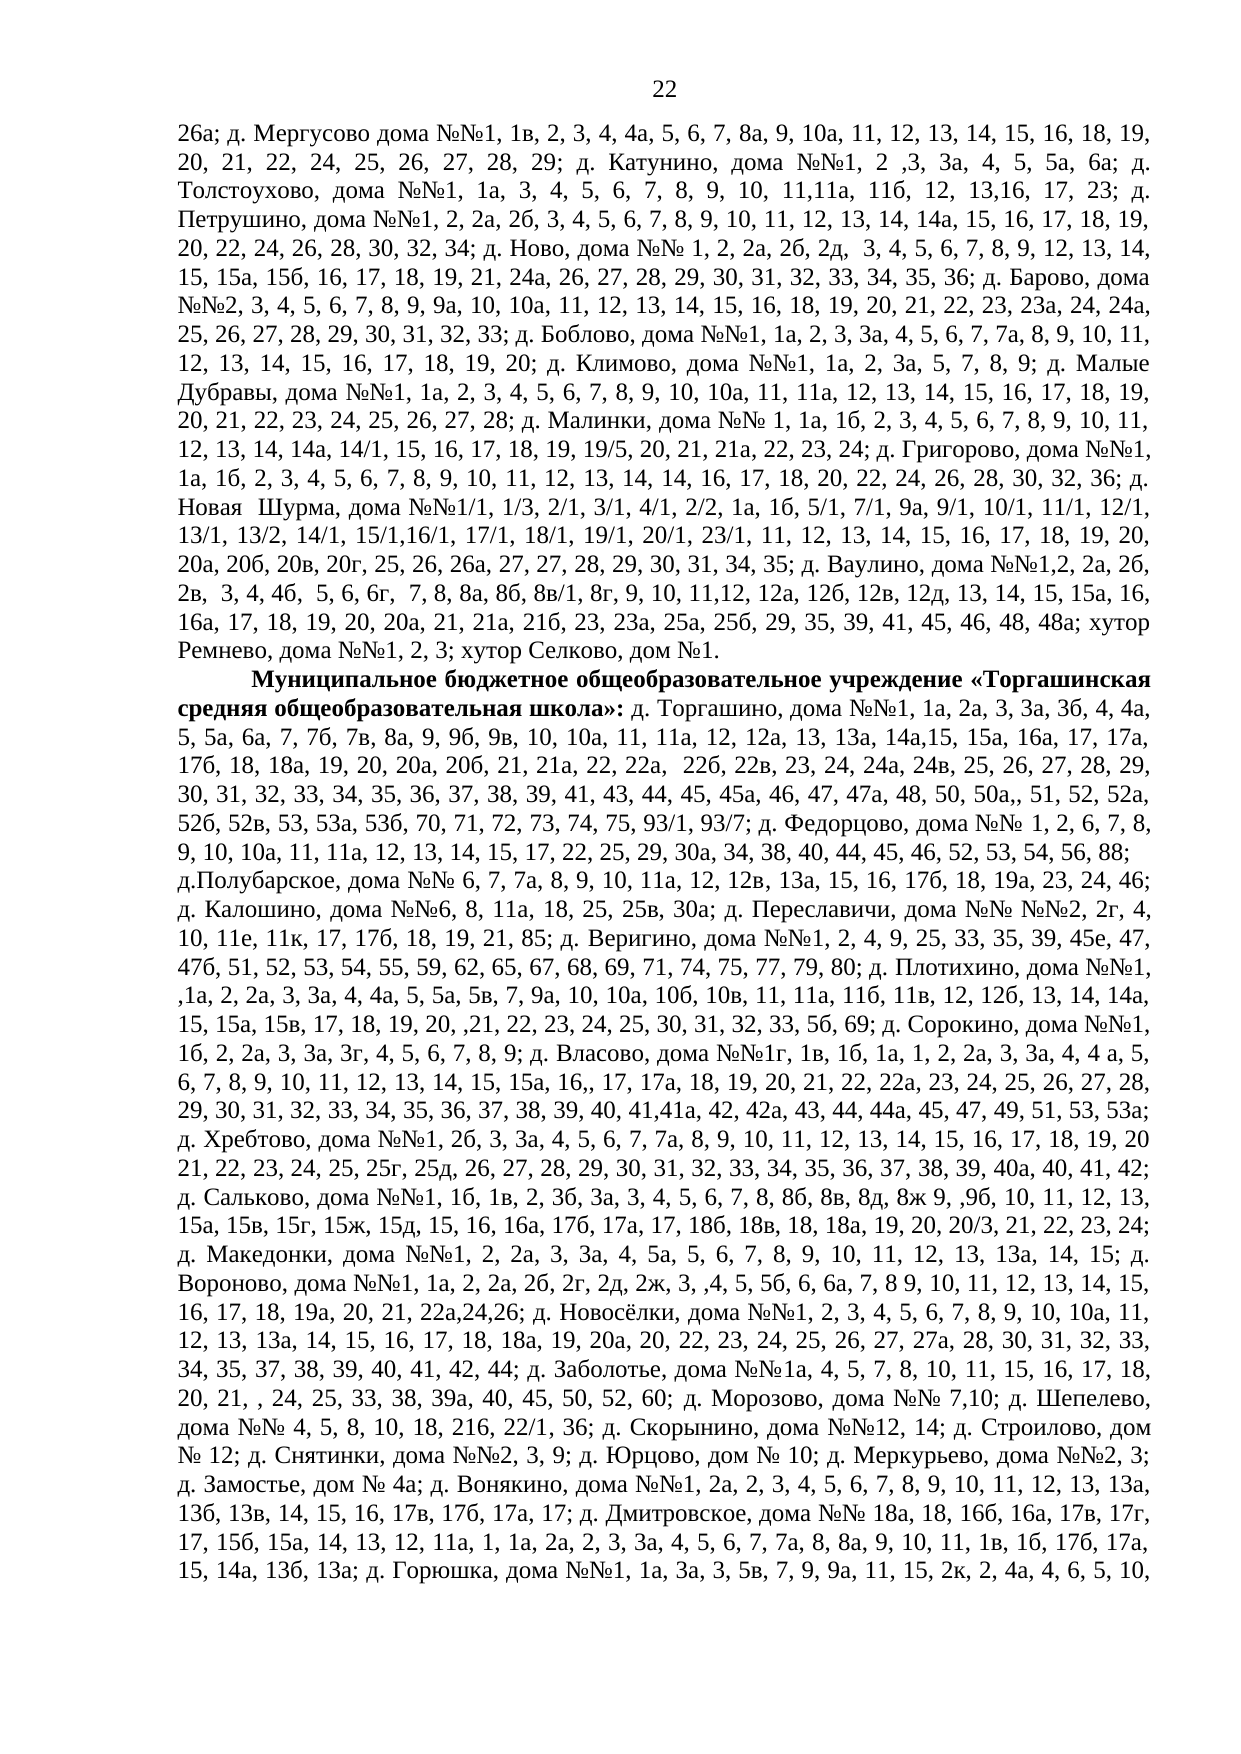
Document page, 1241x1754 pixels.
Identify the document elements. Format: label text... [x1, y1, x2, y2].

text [177, 118, 1152, 664]
text Муниципальное бюджетное общеобразовательное учреждение «Торгашинская средняя общеобразовательная школа»: д. Торгашино, дома №№1, 1а, 2а, 3, 3а, 3б, 4, 4а, 5, 5а, 6а, 7, 7б, 7в, 8а, 9, 9б, 9в, 10, 10а, 11, 11а, 12, 12а, 13, 13а, 14а,15, 15а, 16а, 17, 17а, 17б, 18, 18а, 19, 20, 20а, 20б, 21, 21а, 22, 22а, 22б, 22в, 23, 24, 24а, 24в, 25, 26, 27, 28, 29, 30, 31, 32, 33, 34, 35, 36, 37, 38, 39, 41, 43, 44, 45, 45а, 46, 47, 47а, 48, 50, 50а,, 51, 52, 52а, 52б, 52в, 53, 53а, 53б, 70, 71, 72, 73, 74, 75, 93/1, 93/7; д. Федорцово, дома №№ 1, 2, 6, 7, 8, 9, 10, 10а, 11, 11а, 12, 13, 14, 15, 17, 22, 25, 29, 30а, 34, 38, 40, 44, 45, 46, 52, 53, 54, 56, 88; [177, 664, 1152, 866]
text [177, 866, 1152, 1584]
